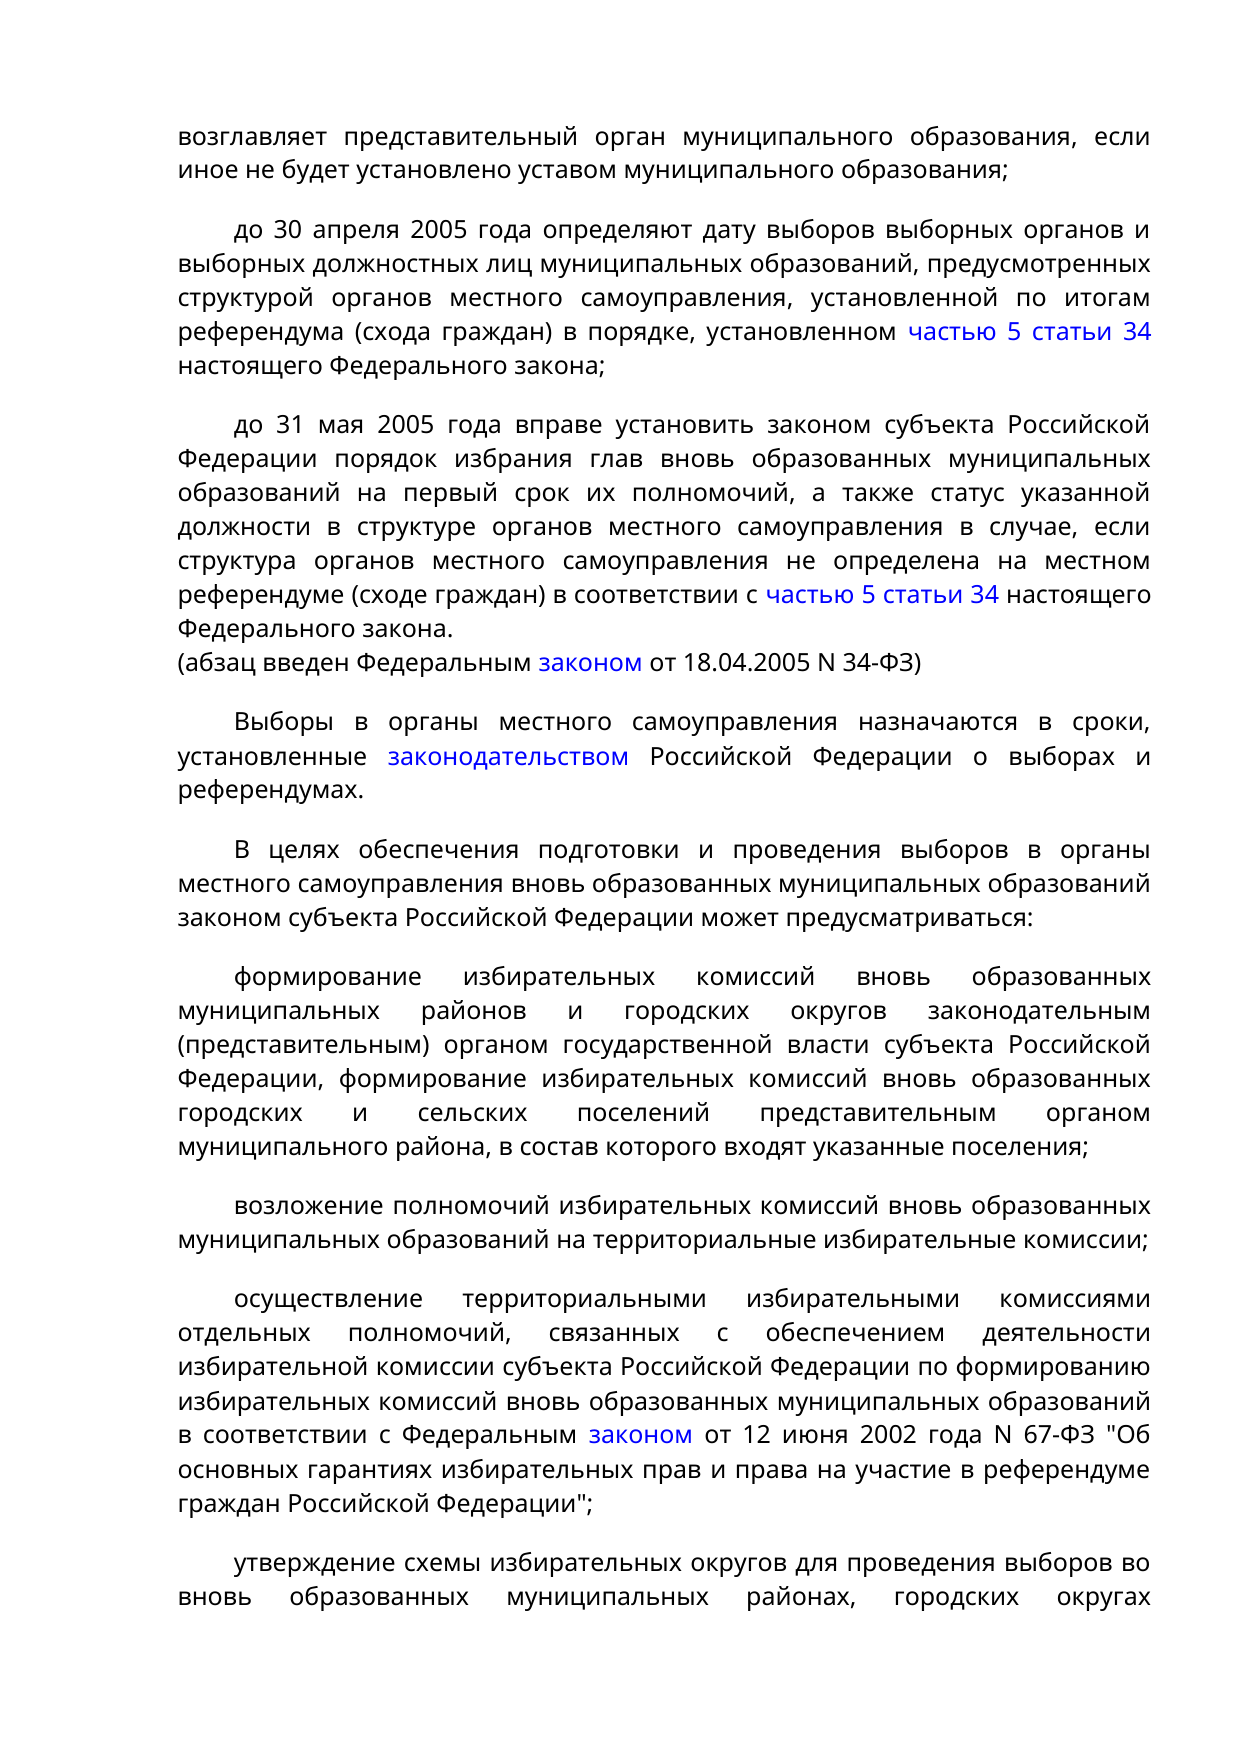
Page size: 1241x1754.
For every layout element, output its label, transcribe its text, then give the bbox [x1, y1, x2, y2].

text возложение полномочий избирательных комиссий вновь образованных муниципальных образований на территориальные избирательные комиссии; [177, 1188, 1152, 1256]
text осуществление территориальными избирательными комиссиями отдельных полномочий, связанных с обеспечением деятельности избирательной комиссии субъекта Российской Федерации по формированию избирательных комиссий вновь образованных муниципальных образований в соответствии с Федеральным законом от 12 июня 2002 года N 67-ФЗ "Об основных гарантиях избирательных прав и права на участие в референдуме граждан Российской Федерации"; [177, 1281, 1152, 1519]
text (абзац введен Федеральным законом от 18.04.2005 N 34-ФЗ) [177, 645, 1152, 679]
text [177, 1544, 1152, 1612]
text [177, 118, 1152, 186]
text до 31 мая 2005 года вправе установить законом субъекта Российской Федерации порядок избрания глав вновь образованных муниципальных образований на первый срок их полномочий, а также статус указанной должности в структуре органов местного самоуправления в случае, если структура органов местного самоуправления не определена на местном референдуме (сходе граждан) в соответствии с частью 5 статьи 34 настоящего Федерального закона. [177, 407, 1152, 645]
text В целях обеспечения подготовки и проведения выборов в органы местного самоуправления вновь образованных муниципальных образований законом субъекта Российской Федерации может предусматриваться: [177, 831, 1152, 933]
text Выборы в органы местного самоуправления назначаются в сроки, установленные законодательством Российской Федерации о выборах и референдумах. [177, 704, 1152, 806]
text до 30 апреля 2005 года определяют дату выборов выборных органов и выборных должностных лиц муниципальных образований, предусмотренных структурой органов местного самоуправления, установленной по итогам референдума (схода граждан) в порядке, установленном частью 5 статьи 34 настоящего Федерального закона; [177, 211, 1152, 382]
text формирование избирательных комиссий вновь образованных муниципальных районов и городских округов законодательным (представительным) органом государственной власти субъекта Российской Федерации, формирование избирательных комиссий вновь образованных городских и сельских поселений представительным органом муниципального района, в состав которого входят указанные поселения; [177, 958, 1152, 1163]
